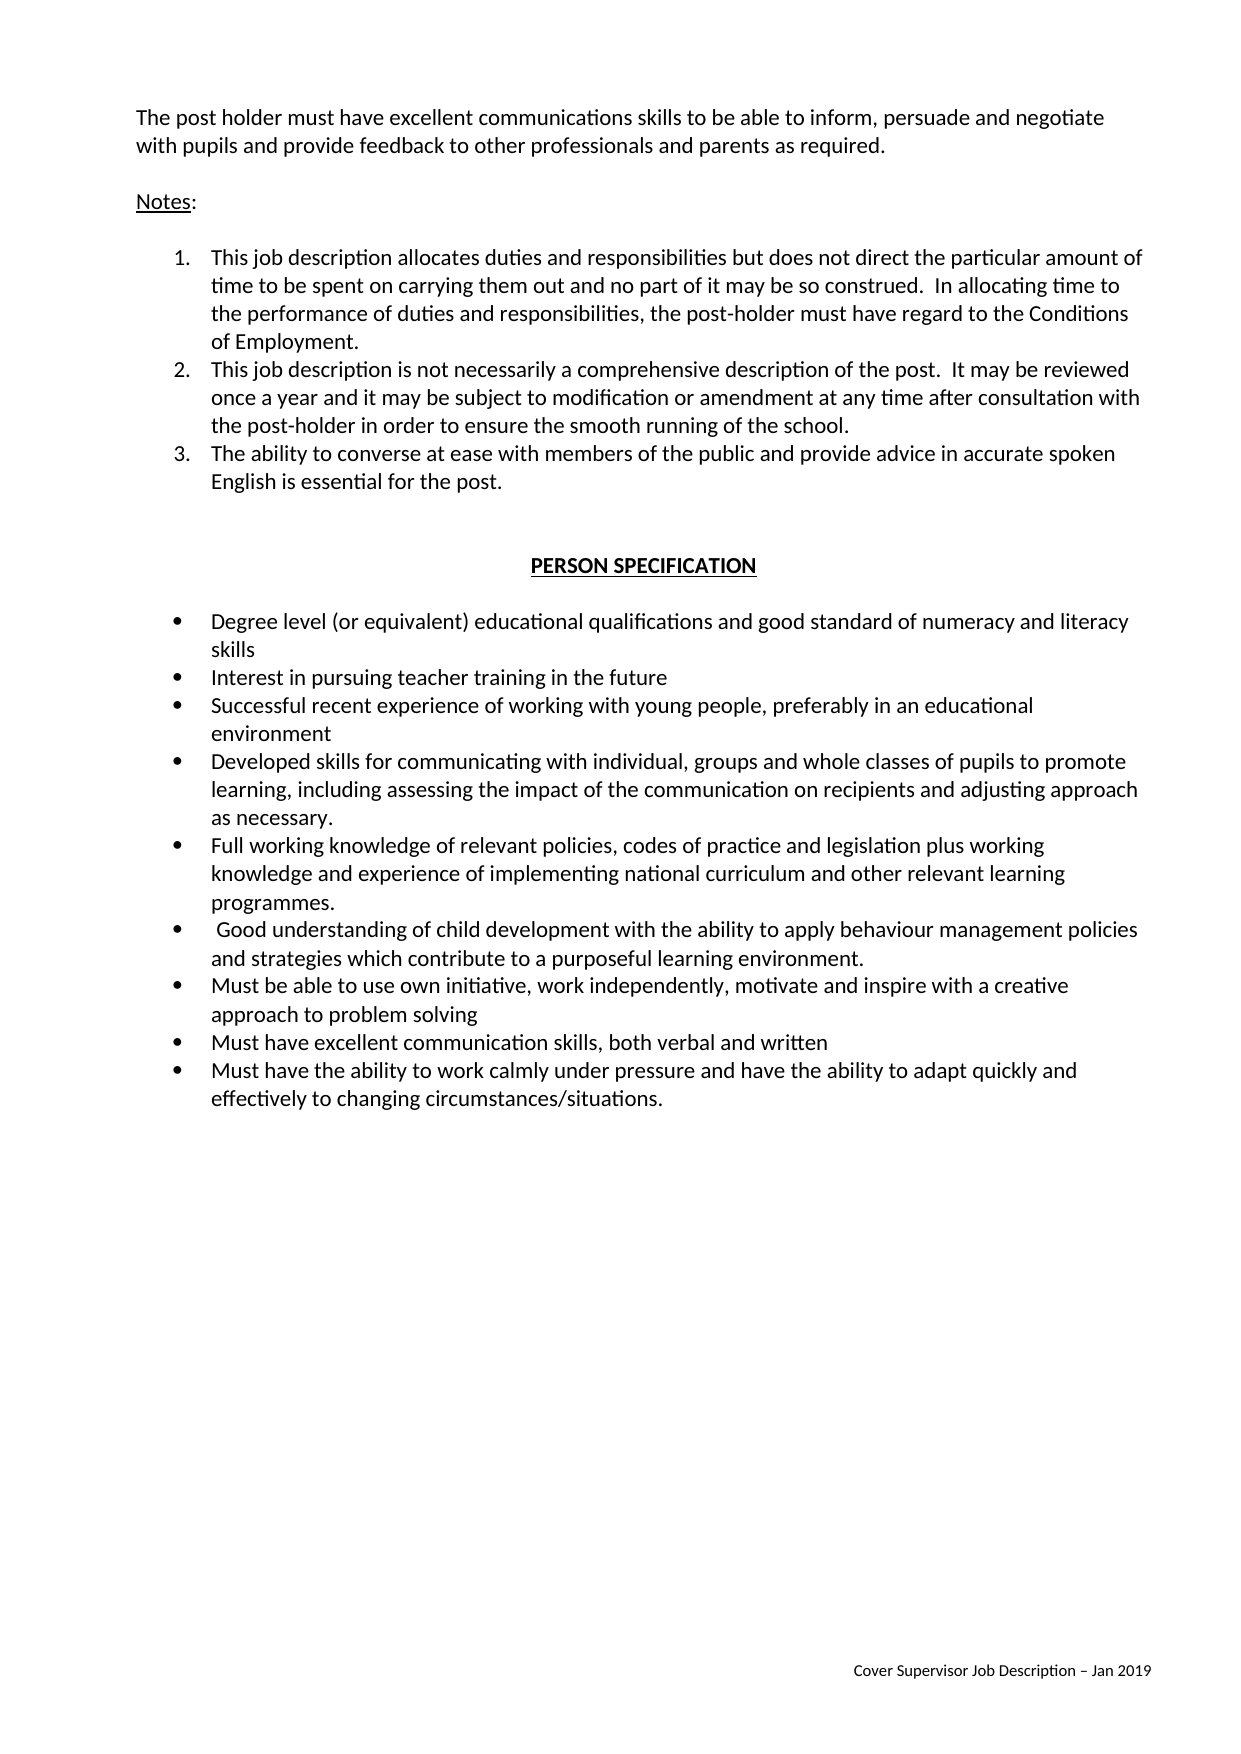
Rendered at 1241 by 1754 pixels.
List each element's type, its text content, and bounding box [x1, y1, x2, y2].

list This job description is not necessarily a comprehensive description of the post. It may be reviewed once a year and it may be subject to modification or amendment at any time after consultation with the post-holder in order to ensure the smooth running of the school. [173, 355, 1151, 439]
list Must have excellent communication skills, both verbal and written [173, 1028, 1151, 1056]
list Degree level (or equivalent) educational qualifications and good standard of numeracy and literacy skills [173, 607, 1151, 663]
list Interest in pursuing teacher training in the future [173, 663, 1151, 691]
list Must have the ability to work calmly under pressure and have the ability to adapt quickly and effectively to changing circumstances/situations. [173, 1056, 1151, 1112]
list Must be able to use own initiative, work independently, motivate and inspire with a creative approach to problem solving [173, 972, 1151, 1028]
text Notes: [136, 187, 1151, 215]
list Full working knowledge of relevant policies, codes of practice and legislation plus working knowledge and experience of implementing national curriculum and other relevant learning programmes. [173, 832, 1151, 916]
list Successful recent experience of working with young people, preferably in an educational environment [173, 691, 1151, 747]
list Good understanding of child development with the ability to apply behaviour management policies and strategies which contribute to a purposeful learning environment. [173, 916, 1151, 972]
list This job description allocates duties and responsibilities but does not direct the particular amount of time to be spent on carrying them out and no part of it may be so construed. In allocating time to the performance of duties and responsibilities, the post-holder must have regard to the Conditions of Employment. [173, 243, 1151, 355]
list The ability to converse at ease with members of the public and provide advice in accurate spoken English is essential for the post. [173, 439, 1151, 495]
list Developed skills for communicating with individual, groups and whole classes of pupils to promote learning, including assessing the impact of the communication on recipients and adjusting approach as necessary. [173, 747, 1151, 832]
text PERSON SPECIFICATION [136, 551, 1151, 579]
text The post holder must have excellent communications skills to be able to inform, persuade and negotiate with pupils and provide feedback to other professionals and parents as required. [136, 103, 1151, 159]
